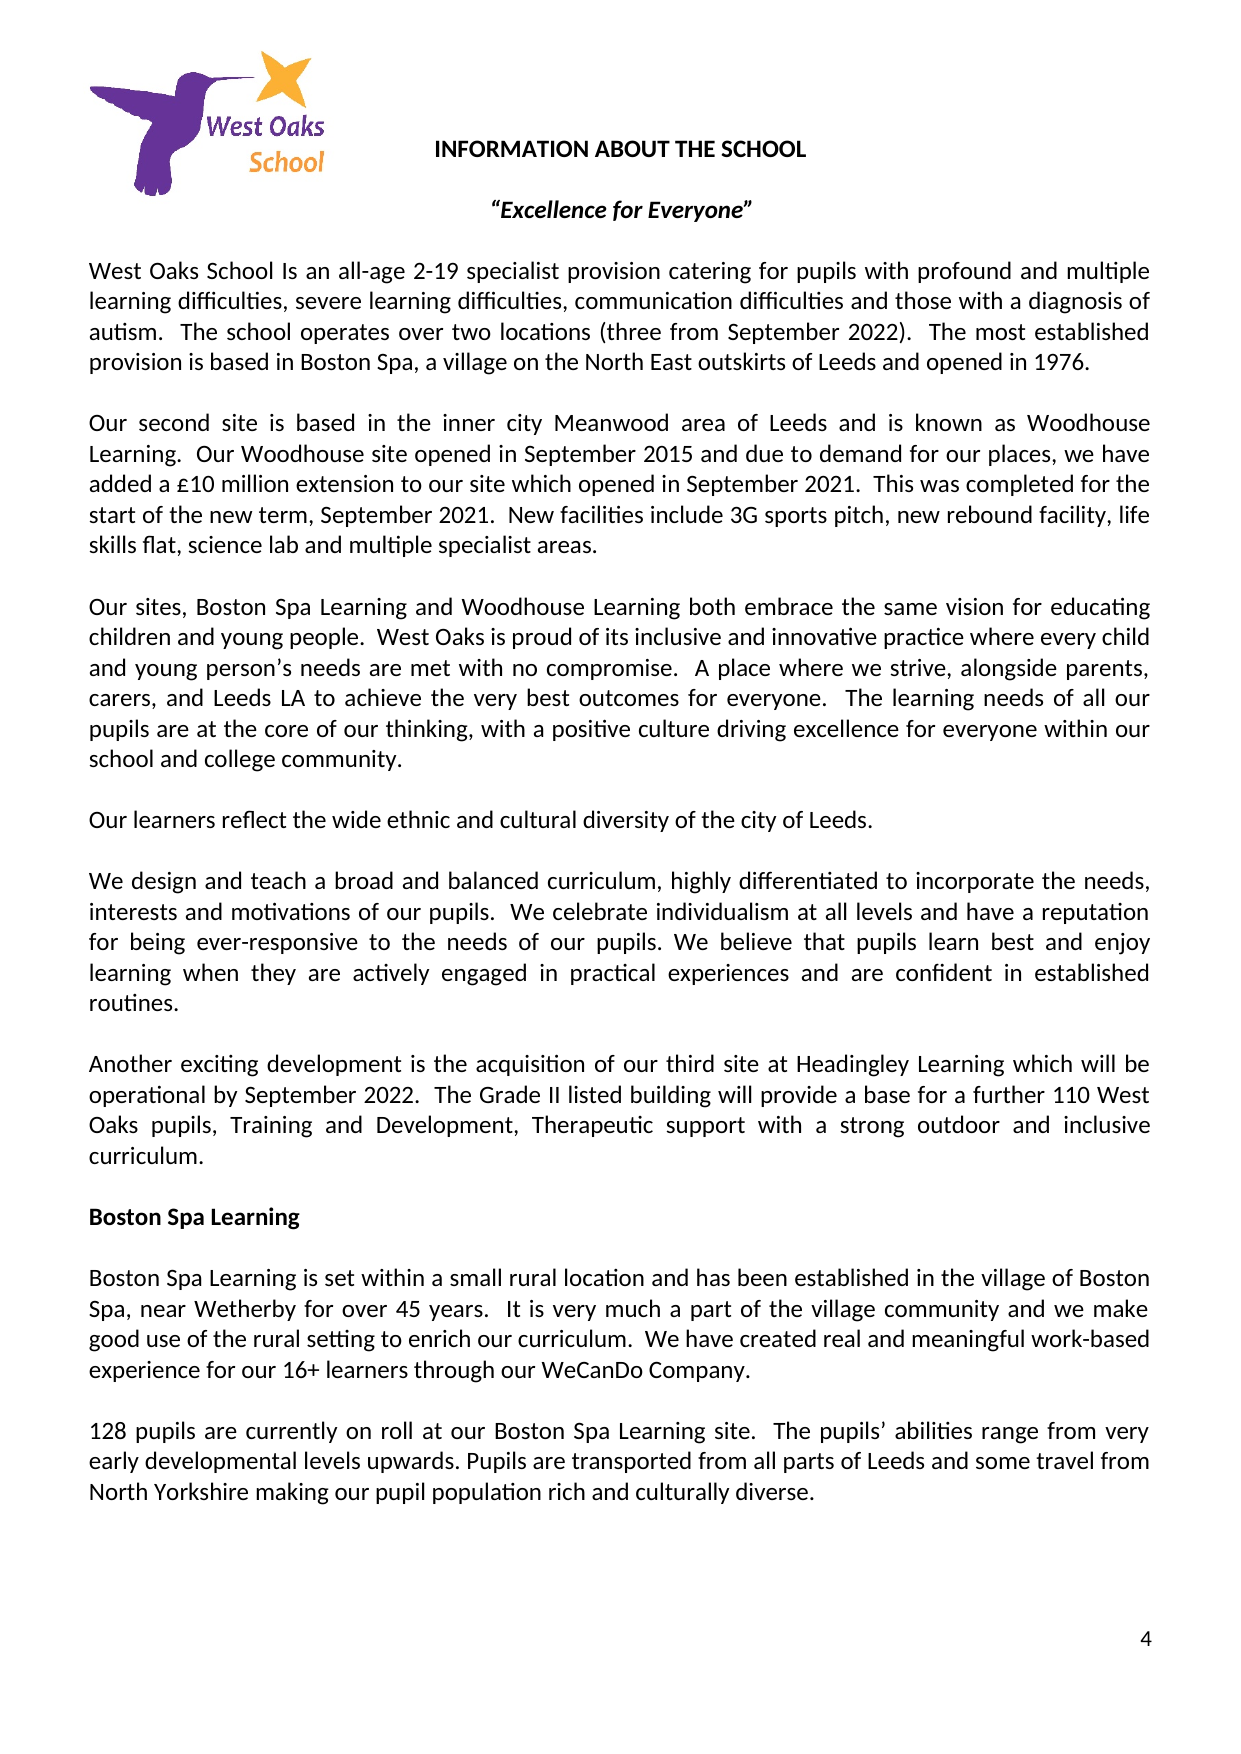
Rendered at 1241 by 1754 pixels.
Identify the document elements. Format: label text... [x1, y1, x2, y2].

text West Oaks School Is an all-age 2-19 specialist provision catering for pupils with profound and multiple learning difficulties, severe learning difficulties, communication difficulties and those with a diagnosis of autism. The school operates over two locations (three from September 2022). The most established provision is based in Boston Spa, a village on the North East outskirts of Leeds and opened in 1976. [89, 255, 1152, 377]
text Our sites, Boston Spa Learning and Woodhouse Learning both embrace the same vision for educating children and young people. West Oaks is proud of its inclusive and innovative practice where every child and young person’s needs are met with no compromise. A place where we strive, alongside parents, carers, and Leeds LA to achieve the very best outcomes for everyone. The learning needs of all our pupils are at the core of our thinking, with a positive culture driving excellence for everyone within our school and college community. [89, 591, 1152, 774]
text “Excellence for Everyone” [89, 194, 1152, 224]
text Boston Spa Learning is set within a small rural location and has been established in the village of Boston Spa, near Wetherby for over 45 years. It is very much a part of the village community and we make good use of the rural setting to enrich our curriculum. We have created real and meaningful work-based experience for our 16+ learners through our WeCanDo Company. [89, 1262, 1152, 1384]
text Our learners reflect the wide ethnic and cultural diversity of the city of Leeds. [89, 804, 1152, 835]
text Boston Spa Learning [89, 1201, 1152, 1232]
text We design and teach a broad and balanced curriculum, highly differentiated to incorporate the needs, interests and motivations of our pupils. We celebrate individualism at all levels and have a reputation for being ever-responsive to the needs of our pupils. We believe that pupils learn best and enjoy learning when they are actively engaged in practical experiences and are confident in established routines. [89, 865, 1152, 1018]
picture [82, 39, 376, 212]
text Our second site is based in the inner city Meanwood area of Leeds and is known as Woodhouse Learning. Our Woodhouse site opened in September 2015 and due to demand for our places, we have added a £10 million extension to our site which opened in September 2021. This was completed for the start of the new term, September 2021. New facilities include 3G sports pitch, new rebound facility, life skills flat, science lab and multiple specialist areas. [89, 408, 1152, 560]
text INFORMATION ABOUT THE SCHOOL [89, 133, 1152, 163]
text Another exciting development is the acquisition of our third site at Headingley Learning which will be operational by September 2022. The Grade II listed building will provide a base for a further 110 West Oaks pupils, Training and Development, Therapeutic support with a strong outdoor and inclusive curriculum. [89, 1048, 1152, 1171]
text 128 pupils are currently on roll at our Boston Spa Learning site. The pupils’ abilities range from very early developmental levels upwards. Pupils are transported from all parts of Leeds and some travel from North Yorkshire making our pupil population rich and culturally diverse. [89, 1415, 1152, 1506]
